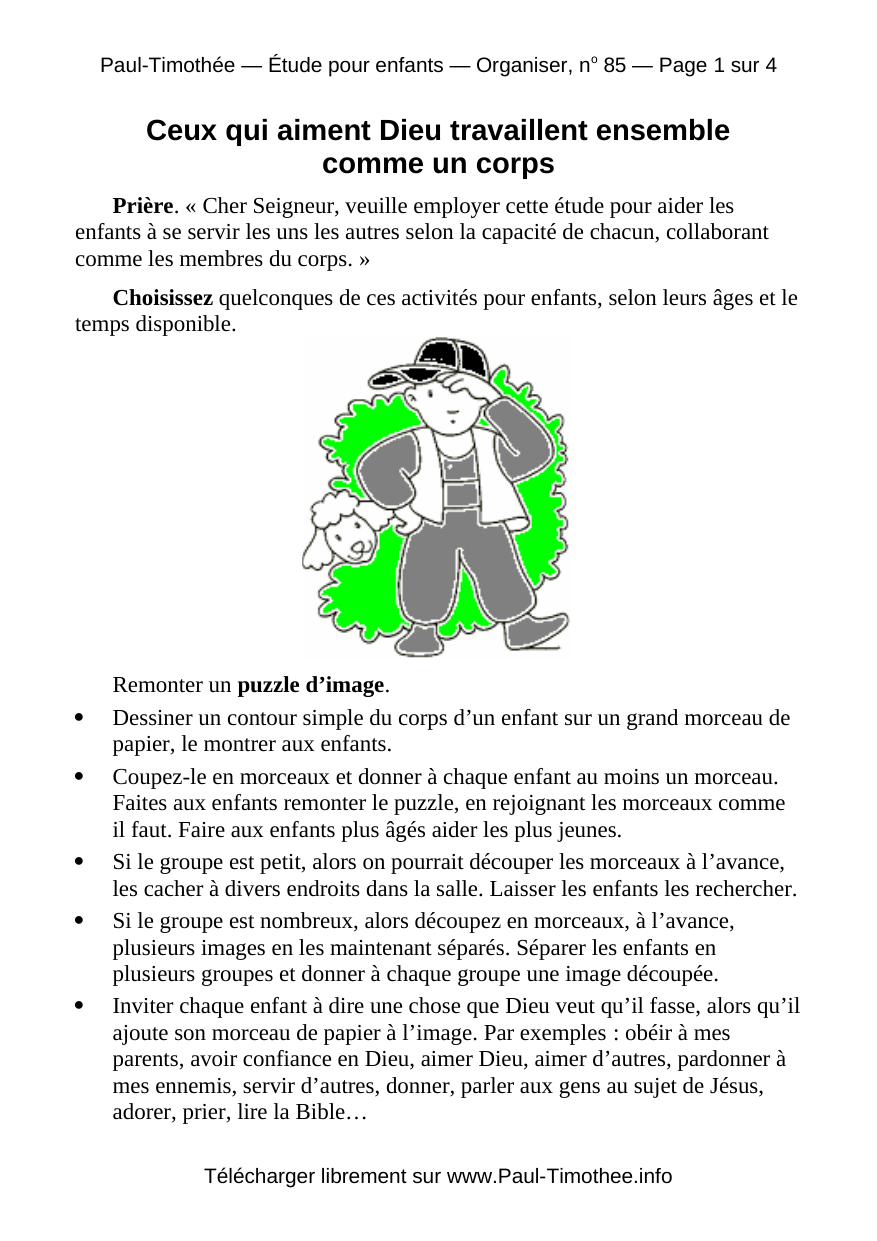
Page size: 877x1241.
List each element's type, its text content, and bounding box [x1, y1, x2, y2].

text Prière. « Cher Seigneur, veuille employer cette étude pour aider les enfants à se servir les uns les autres selon la capacité de chacun, collaborant comme les membres du corps. » [75, 192, 802, 271]
text Si le groupe est petit, alors on pourrait découper les morceaux à l’avance, les cacher à divers endroits dans la salle. Laisser les enfants les rechercher. [75, 848, 802, 901]
text Dessiner un contour simple du corps d’un enfant sur un grand morceau de papier, le montrer aux enfants. [75, 704, 802, 757]
text Coupez-le en morceaux et donner à chaque enfant au moins un morceau. Faites aux enfants remonter le puzzle, en rejoignant les morceaux comme il faut. Faire aux enfants plus âgés aider les plus jeunes. [75, 763, 802, 842]
text Choisissez quelconques de ces activités pour enfants, selon leurs âges et le temps disponible. [75, 284, 802, 336]
subtitle Ceux qui aiment Dieu travaillent ensemble comme un corps [75, 112, 802, 179]
picture [302, 336, 575, 659]
text Si le groupe est nombreux, alors découpez en morceaux, à l’avance, plusieurs images en les maintenant séparés. Séparer les enfants en plusieurs groupes et donner à chaque groupe une image découpée. [75, 907, 802, 986]
text Remonter un puzzle d’image. [75, 671, 802, 698]
text Inviter chaque enfant à dire une chose que Dieu veut qu’il fasse, alors qu’il ajoute son morceau de papier à l’image. Par exemples : obéir à mes parents, avoir confiance en Dieu, aimer Dieu, aimer d’autres, pardonner à mes ennemis, servir d’autres, donner, parler aux gens au sujet de Jésus, adorer, prier, lire la Bible… [75, 993, 802, 1124]
